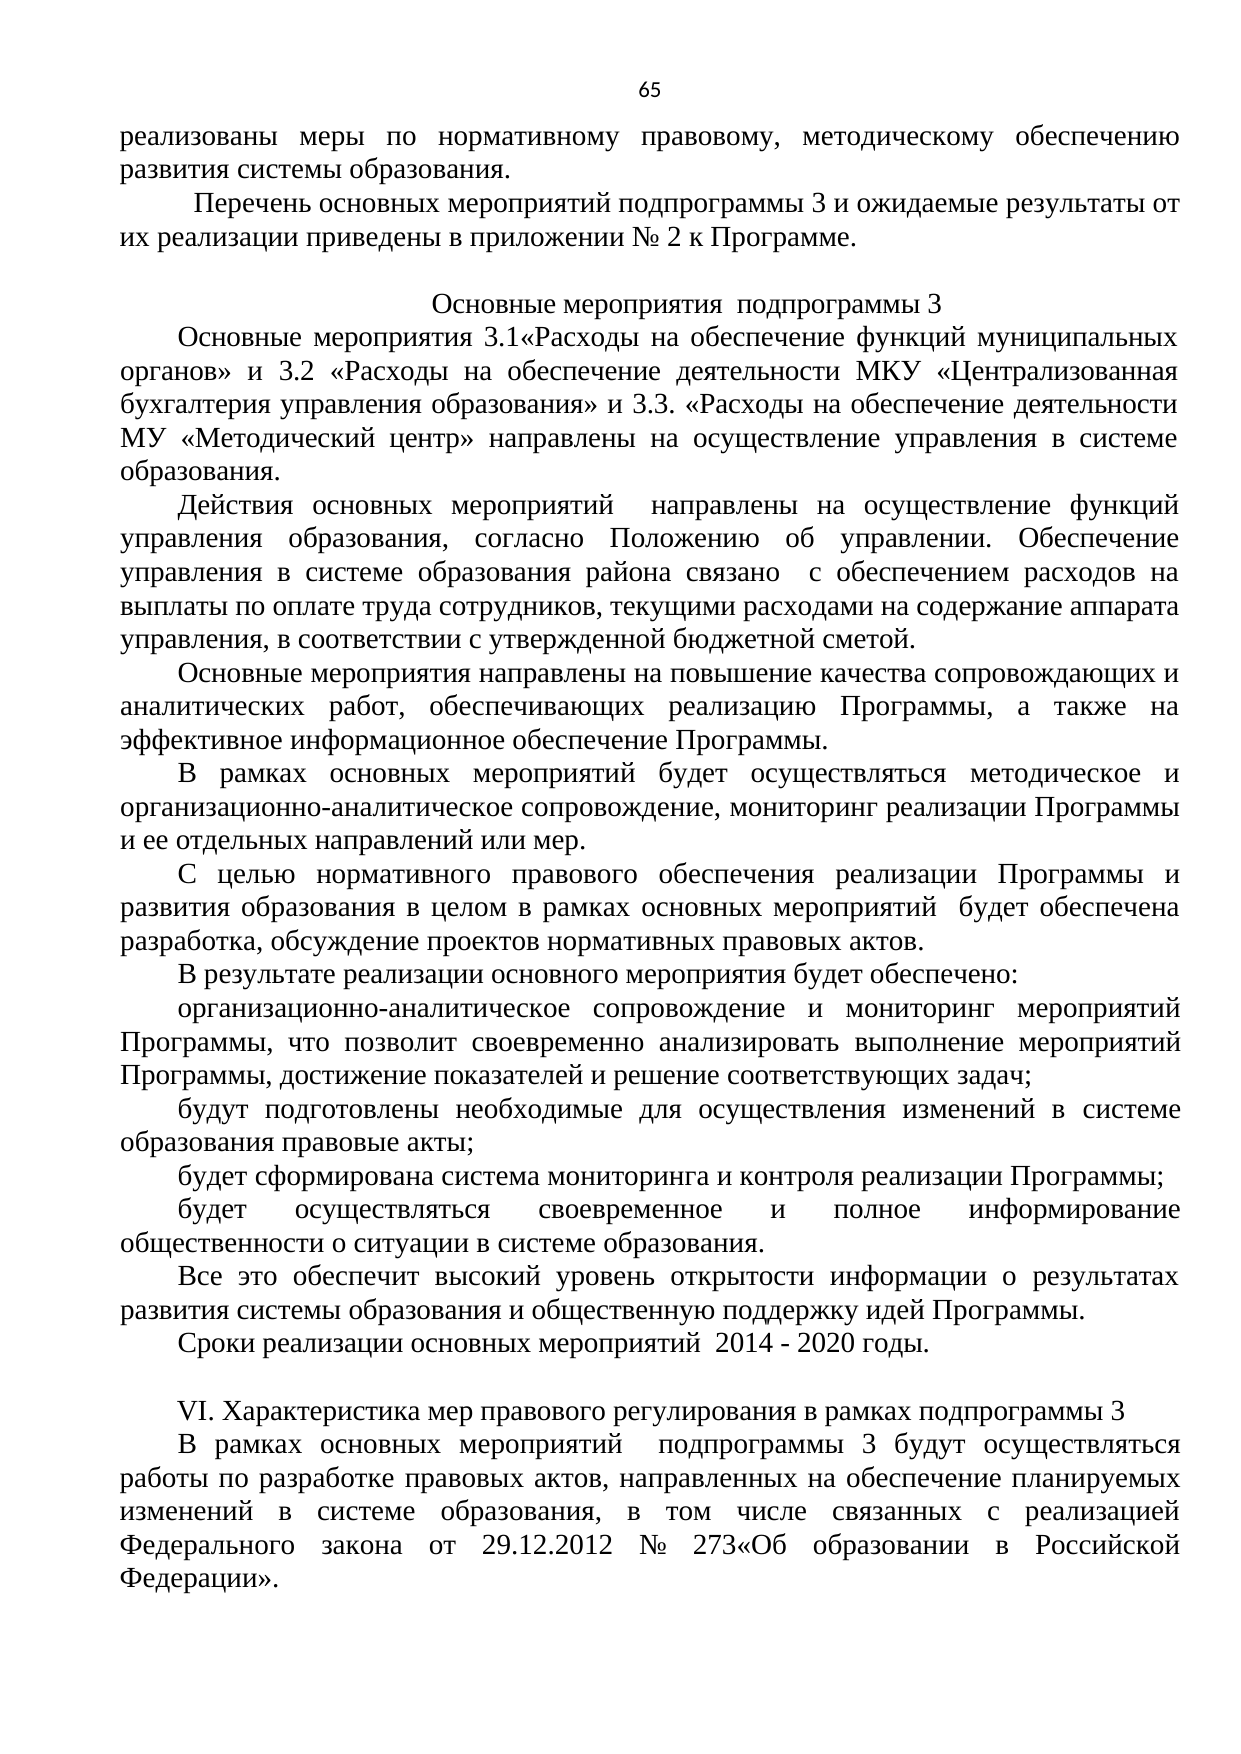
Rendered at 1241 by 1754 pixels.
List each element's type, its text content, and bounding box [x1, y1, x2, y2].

text Все это обеспечит высокий уровень открытости информации о результатах развития системы образования и общественную поддержку идей Программы. [120, 1258, 1179, 1326]
text будут подготовлены необходимые для осуществления изменений в системе образования правовые акты; [120, 1091, 1181, 1158]
text VI. Характеристика мер правового регулирования в рамках подпрограммы 3 [121, 1393, 1181, 1426]
text Перечень основных мероприятий подпрограммы 3 и ожидаемые результаты от их реализации приведены в приложении № 2 к Программе. [119, 185, 1181, 252]
text Сроки реализации основных мероприятий 2014 - 2020 годы. [120, 1326, 1181, 1359]
text будет сформирована система мониторинга и контроля реализации Программы; [120, 1158, 1181, 1191]
text Действия основных мероприятий направлены на осуществление функций управления образования, согласно Положению об управлении. Обеспечение управления в системе образования района связано с обеспечением расходов на выплаты по оплате труда сотрудников, текущими расходами на содержание аппарата управления, в соответствии с утвержденной бюджетной сметой. [120, 487, 1180, 655]
text В рамках основных мероприятий будет осуществляться методическое и организационно-аналитическое сопровождение, мониторинг реализации Программы и ее отдельных направлений или мер. [120, 755, 1180, 856]
text Основные мероприятия направлены на повышение качества сопровождающих и аналитических работ, обеспечивающих реализацию Программы, а также на эффективное информационное обеспечение Программы. [120, 655, 1180, 755]
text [119, 118, 1181, 185]
text С целью нормативного правового обеспечения реализации Программы и развития образования в целом в рамках основных мероприятий будет обеспечена разработка, обсуждение проектов нормативных правовых актов. [120, 856, 1181, 957]
text будет осуществляться своевременное и полное информирование общественности о ситуации в системе образования. [120, 1191, 1181, 1258]
text организационно-аналитическое сопровождение и мониторинг мероприятий Программы, что позволит своевременно анализировать выполнение мероприятий Программы, достижение показателей и решение соответствующих задач; [120, 990, 1181, 1091]
list Основные мероприятия подпрограммы 3 [118, 286, 1181, 319]
text В результате реализации основного мероприятия будет обеспечено: [120, 957, 1181, 990]
text Основные мероприятия 3.1«Расходы на обеспечение функций муниципальных органов» и 3.2 «Расходы на обеспечение деятельности МКУ «Централизованная бухгалтерия управления образования» и 3.3. «Расходы на обеспечение деятельности МУ «Методический центр» направлены на осуществление управления в системе образования. [120, 319, 1178, 487]
text В рамках основных мероприятий подпрограммы 3 будут осуществляться работы по разработке правовых актов, направленных на обеспечение планируемых изменений в системе образования, в том числе связанных с реализацией Федерального закона от 29.12.2012 № 273«Об образовании в Российской Федерации». [119, 1426, 1181, 1594]
